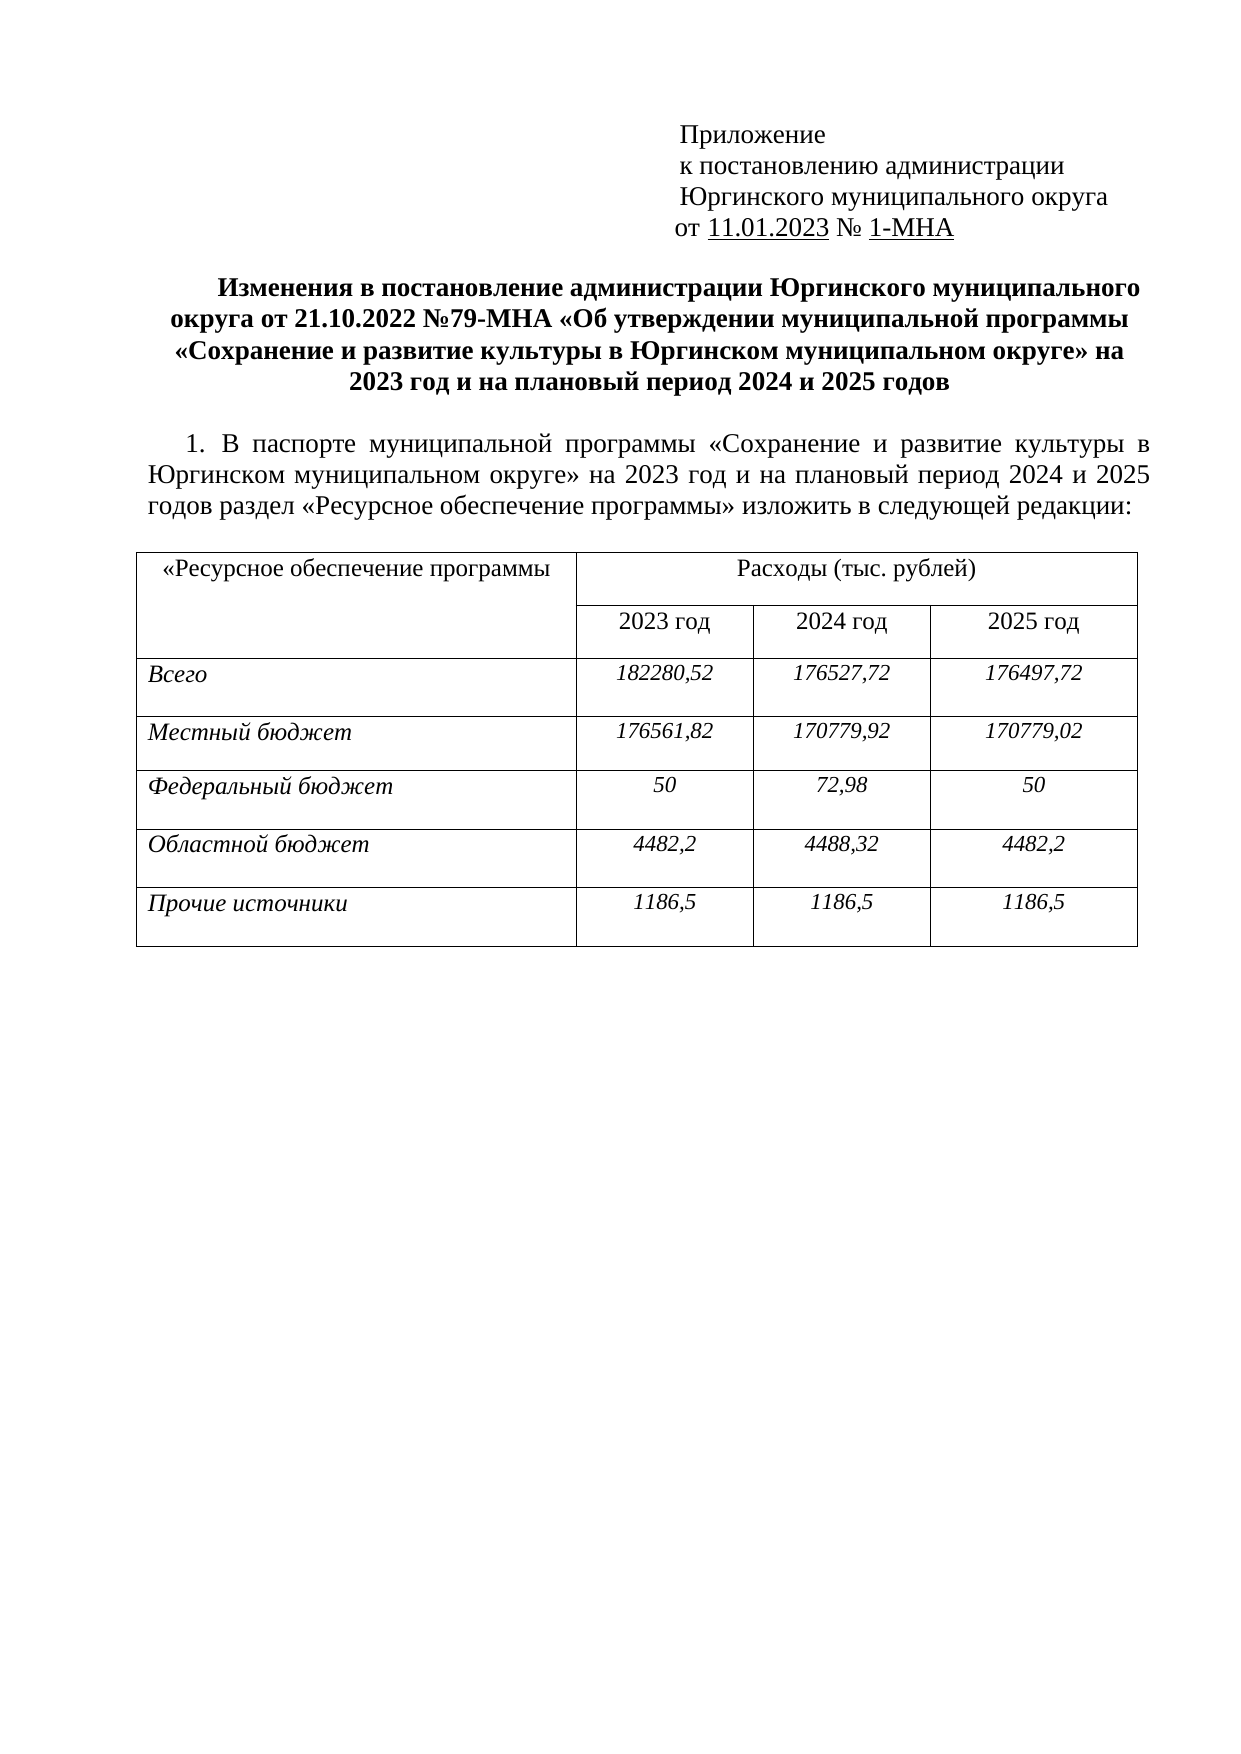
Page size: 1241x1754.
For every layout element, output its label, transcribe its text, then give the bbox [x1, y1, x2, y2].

table_cell 2025 год [931, 606, 1137, 658]
table_cell 4482,2 [931, 830, 1137, 887]
table_cell 2024 год [754, 606, 930, 658]
table_cell 170779,92 [754, 717, 930, 770]
table_cell 1186,5 [577, 888, 753, 946]
table_header Расходы (тыс. рублей) [577, 553, 1137, 605]
table_cell 2023 год [577, 606, 753, 658]
table_cell 4482,2 [577, 830, 753, 887]
table_cell Федеральный бюджет [137, 771, 576, 828]
table_cell Местный бюджет [137, 717, 576, 770]
table_cell 170779,02 [931, 717, 1137, 770]
text от 11.01.2023 № 1-МНА [148, 212, 1152, 243]
table_cell Прочие источники [137, 888, 576, 946]
table_cell 176497,72 [931, 659, 1137, 716]
table_cell Областной бюджет [137, 830, 576, 887]
table_cell 176561,82 [577, 717, 753, 770]
table_cell 72,98 [754, 771, 930, 828]
table_cell 4488,32 [754, 830, 930, 887]
table_cell 50 [577, 771, 753, 828]
table_cell Всего [137, 659, 576, 716]
text к постановлению администрации [679, 149, 1152, 180]
table_cell 1186,5 [931, 888, 1137, 946]
table_header «Ресурсное обеспечение программы [137, 553, 576, 658]
list В паспорте муниципальной программы «Сохранение и развитие культуры в Юргинском муниципальном округе» на 2023 год и на плановый период 2024 и 2025 годов раздел «Ресурсное обеспечение программы» изложить в следующей редакции: [148, 427, 1152, 521]
table_cell 50 [931, 771, 1137, 828]
text Юргинского муниципального округа [679, 180, 1152, 212]
table_cell 1186,5 [754, 888, 930, 946]
table_cell 182280,52 [577, 659, 753, 716]
text Приложение [679, 118, 1152, 149]
text Изменения в постановление администрации Юргинского муниципального округа от 21.10.2022 №79-МНА «Об утверждении муниципальной программы «Сохранение и развитие культуры в Юргинском муниципальном округе» на 2023 год и на плановый период 2024 и 2025 годов [148, 271, 1152, 396]
table_cell 176527,72 [754, 659, 930, 716]
